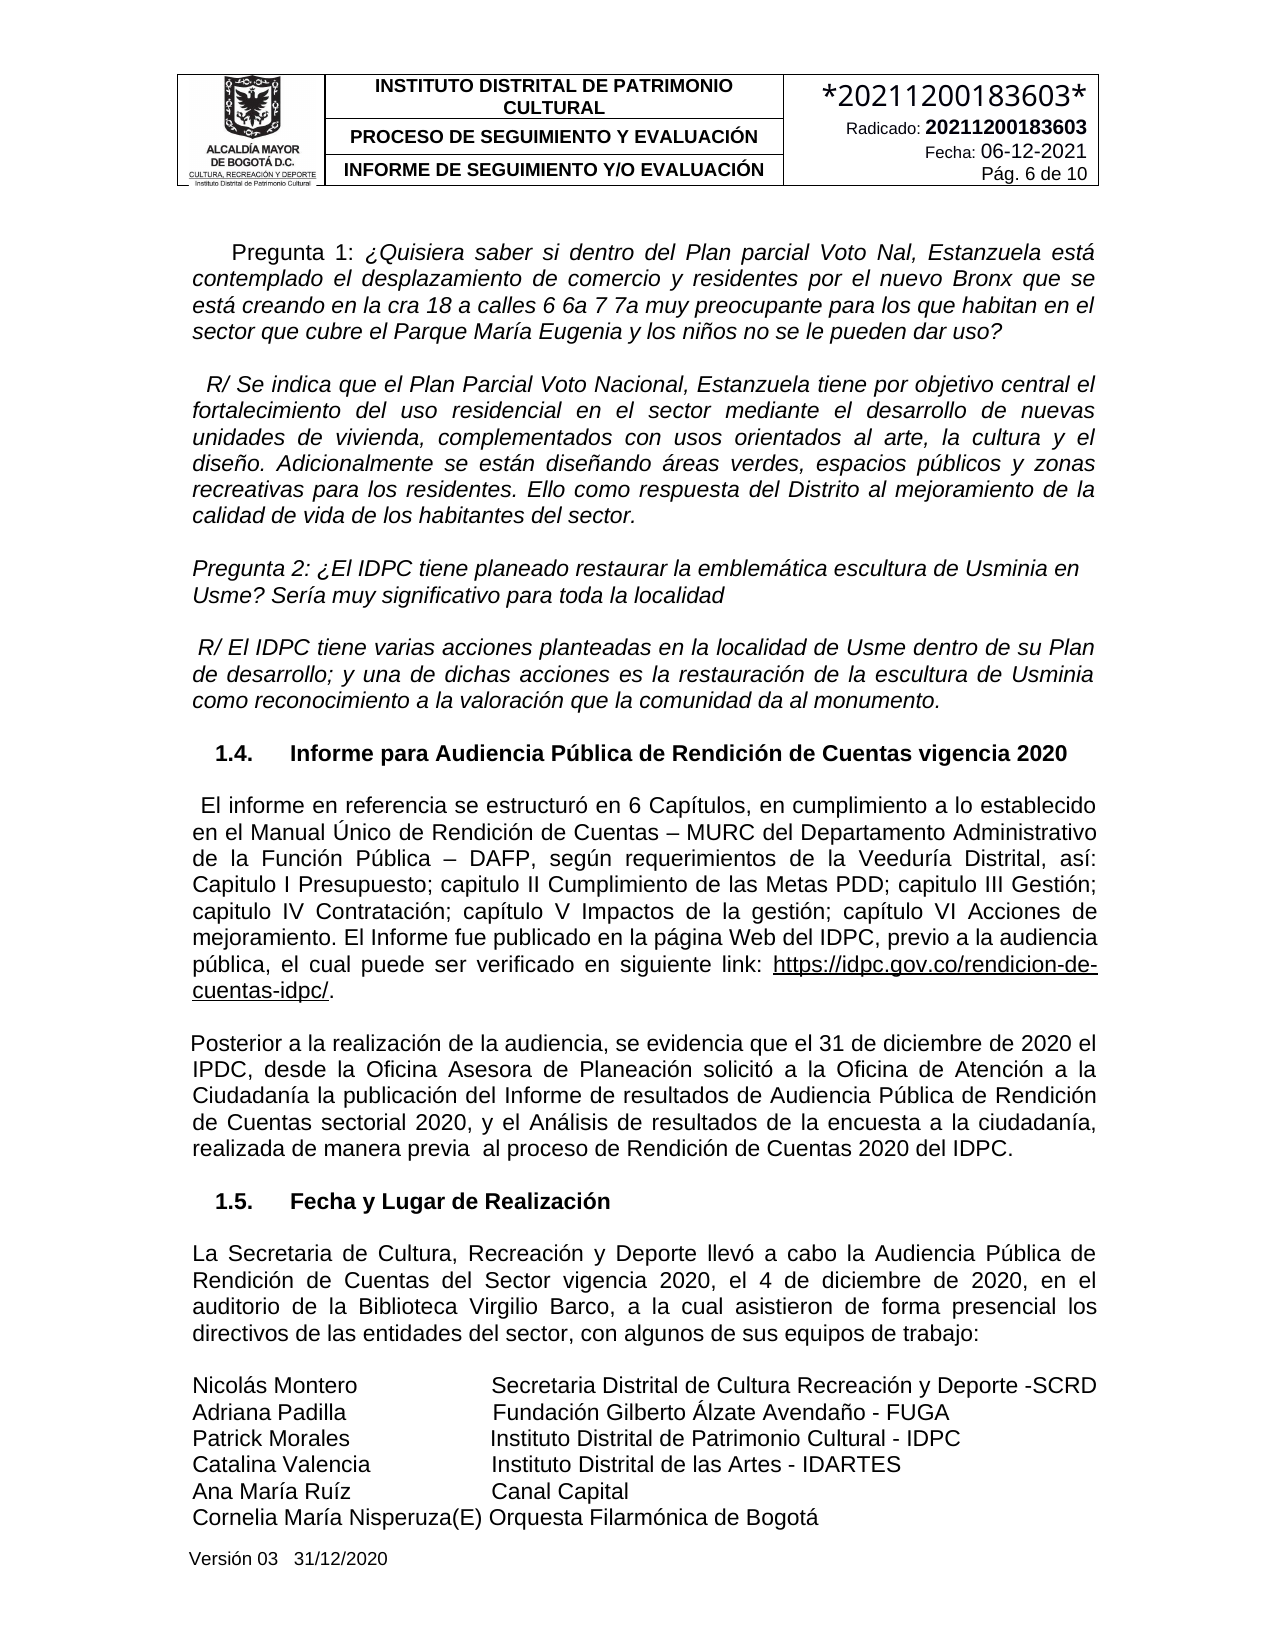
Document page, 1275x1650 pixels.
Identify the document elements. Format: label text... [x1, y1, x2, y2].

list Informe para Audiencia Pública de Rendición de Cuentas vigencia 2020 [215, 740, 1098, 766]
text Ana María Ruíz Canal Capital [192, 1478, 1098, 1504]
text Usme? Sería muy significativo para toda la localidad [177, 582, 1098, 608]
text Patrick Morales Instituto Distrital de Patrimonio Cultural - IDPC [192, 1425, 1098, 1451]
text Cornelia María Nisperuza(E) Orquesta Filarmónica de Bogotá [192, 1504, 1098, 1530]
text Pregunta 2: ¿El IDPC tiene planeado restaurar la emblemática escultura de Usminia en [177, 555, 1098, 582]
text Posterior a la realización de la audiencia, se evidencia que el 31 de diciembre de 2020 el IPDC, desde la Oficina Asesora de Planeación solicitó a la Oficina de Atención a la Ciudadanía la publicación del Informe de resultados de Audiencia Pública de Rendición de Cuentas sectorial 2020, y el Análisis de resultados de la encuesta a la ciudadanía, realizada de manera previa al proceso de Rendición de Cuentas 2020 del IDPC. [118, 1029, 1098, 1161]
list Fecha y Lugar de Realización [215, 1188, 1098, 1214]
text R/ Se indica que el Plan Parcial Voto Nacional, Estanzuela tiene por objetivo central el fortalecimiento del uso residencial en el sector mediante el desarrollo de nuevas unidades de vivienda, complementados con usos orientados al arte, la cultura y el diseño. Adicionalmente se están diseñando áreas verdes, espacios públicos y zonas recreativas para los residentes. Ello como respuesta del Distrito al mejoramiento de la calidad de vida de los habitantes del sector. [118, 371, 1098, 529]
picture [188, 75, 317, 186]
text Catalina Valencia Instituto Distrital de las Artes - IDARTES [192, 1451, 1098, 1478]
text R/ El IDPC tiene varias acciones planteadas en la localidad de Usme dentro de su Plan de desarrollo; y una de dichas acciones es la restauración de la escultura de Usminia como reconocimiento a la valoración que la comunidad da al monumento. [162, 634, 1098, 713]
text Adriana Padilla Fundación Gilberto Álzate Avendaño - FUGA [192, 1398, 1098, 1425]
text El informe en referencia se estructuró en 6 Capítulos, en cumplimiento a lo establecido en el Manual Único de Rendición de Cuentas – MURC del Departamento Administrativo de la Función Pública – DAFP, según requerimientos de la Veeduría Distrital, así: Capitulo I Presupuesto; capitulo II Cumplimiento de las Metas PDD; capitulo III Gestión; capitulo IV Contratación; capítulo V Impactos de la gestión; capítulo VI Acciones de mejoramiento. El Informe fue publicado en la página Web del IDPC, previo a la audiencia pública, el cual puede ser verificado en siguiente link: https://idpc.gov.co/rendicion-de-cuentas-idpc/. [118, 792, 1098, 1003]
text Nicolás Montero Secretaria Distrital de Cultura Recreación y Deporte -SCRD [192, 1372, 1098, 1398]
text Pregunta 1: ¿Quisiera saber si dentro del Plan parcial Voto Nal, Estanzuela está contemplado el desplazamiento de comercio y residentes por el nuevo Bronx que se está creando en la cra 18 a calles 6 6a 7 7a muy preocupante para los que habitan en el sector que cubre el Parque María Eugenia y los niños no se le pueden dar uso? [118, 239, 1098, 344]
text La Secretaria de Cultura, Recreación y Deporte llevó a cabo la Audiencia Pública de Rendición de Cuentas del Sector vigencia 2020, el 4 de diciembre de 2020, en el auditorio de la Biblioteca Virgilio Barco, a la cual asistieron de forma presencial los directivos de las entidades del sector, con algunos de sus equipos de trabajo: [192, 1240, 1098, 1346]
